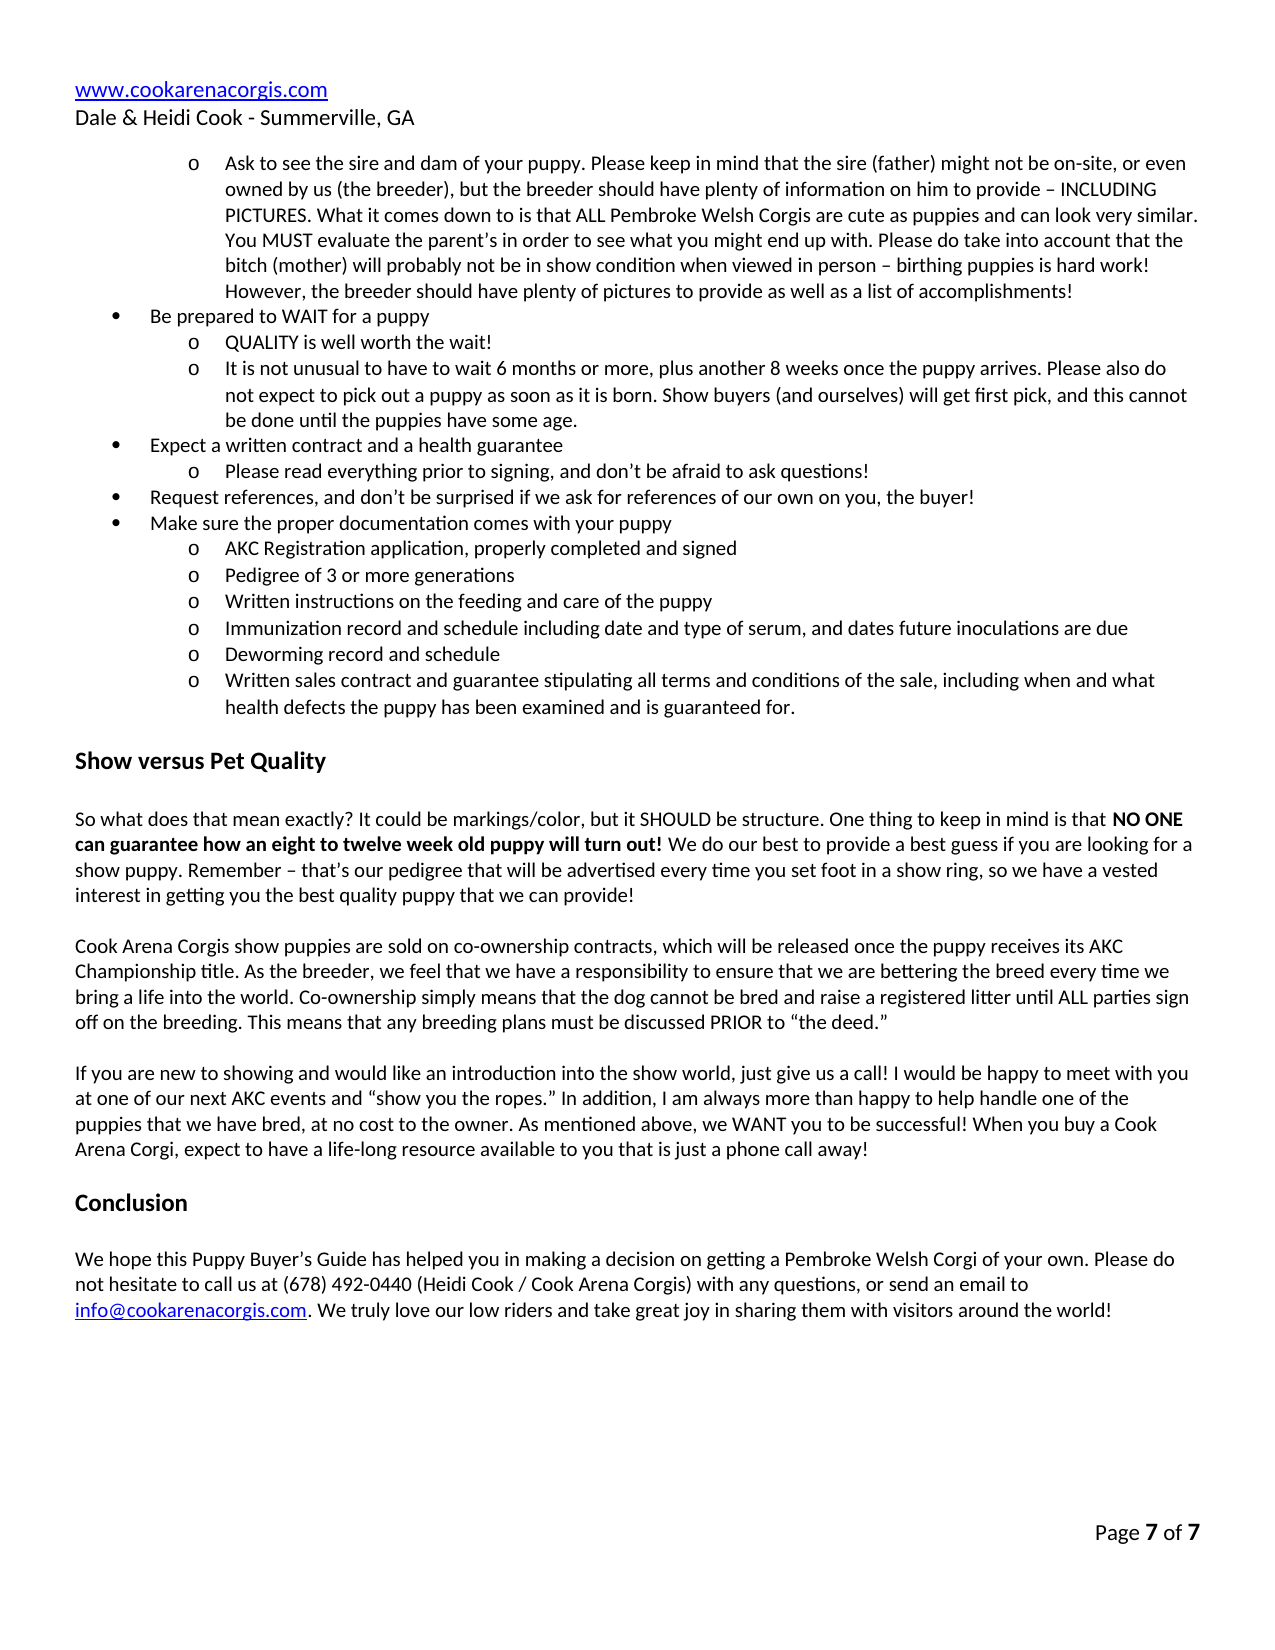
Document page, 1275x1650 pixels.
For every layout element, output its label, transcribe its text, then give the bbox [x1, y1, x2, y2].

text Conclusion [75, 1187, 1200, 1218]
text Cook Arena Corgis show puppies are sold on co-ownership contracts, which will be released once the puppy receives its AKC Championship title. As the breeder, we feel that we have a responsibility to ensure that we are bettering the breed every time we bring a life into the world. Co-ownership simply means that the dog cannot be bred and raise a registered litter until ALL parties sign off on the breeding. This means that any breeding plans must be discussed PRIOR to “the deed.” [75, 933, 1200, 1035]
list Expect a written contract and a health guarantee [112, 433, 1200, 458]
list Ask to see the sire and dam of your puppy. Please keep in mind that the sire (father) might not be on-site, or even owned by us (the breeder), but the breeder should have plenty of information on him to provide – INCLUDING PICTURES. What it comes down to is that ALL Pembroke Welsh Corgis are cute as puppies and can look very similar. You MUST evaluate the parent’s in order to see what you might end up with. Please do take into account that the bitch (mother) will probably not be in show condition when viewed in person – birthing puppies is hard work! However, the breeder should have plenty of pictures to provide as well as a list of accomplishments! [187, 150, 1200, 303]
text Show versus Pet Quality [75, 745, 1200, 776]
list Pedigree of 3 or more generations [187, 562, 1200, 588]
list Please read everything prior to signing, and don’t be afraid to ask questions! [187, 458, 1200, 484]
list Written instructions on the feeding and care of the puppy [187, 588, 1200, 615]
list Immunization record and schedule including date and type of serum, and dates future inoculations are due [187, 615, 1200, 641]
text If you are new to showing and would like an introduction into the show world, just give us a call! I would be happy to meet with you at one of our next AKC events and “show you the ropes.” In addition, I am always more than happy to help handle one of the puppies that we have bred, at no cost to the owner. As mentioned above, we WANT you to be successful! When you buy a Cook Arena Corgi, expect to have a life-long resource available to you that is just a phone call away! [75, 1060, 1200, 1162]
list QUALITY is well worth the wait! [187, 329, 1200, 355]
text So what does that mean exactly? It could be markings/color, but it SHOULD be structure. One thing to keep in mind is that NO ONE can guarantee how an eight to twelve week old puppy will turn out! We do our best to provide a best guess if you are looking for a show puppy. Remember – that’s our pedigree that will be advertised every time you set foot in a show ring, so we have a vested interest in getting you the best quality puppy that we can provide! [75, 806, 1200, 908]
list Deworming record and schedule [187, 641, 1200, 668]
text We hope this Puppy Buyer’s Guide has helped you in making a decision on getting a Pembroke Welsh Corgi of your own. Please do not hesitate to call us at (678) 492-0440 (Heidi Cook / Cook Arena Corgis) with any questions, or send an email to info@cookarenacorgis.com. We truly love our low riders and take great joy in sharing them with visitors around the world! [75, 1246, 1200, 1322]
list Make sure the proper documentation comes with your puppy [112, 510, 1200, 535]
list It is not unusual to have to wait 6 months or more, plus another 8 weeks once the puppy arrives. Please also do not expect to pick out a puppy as soon as it is born. Show buyers (and ourselves) will get first pick, and this cannot be done until the puppies have some age. [187, 355, 1200, 433]
list AKC Registration application, properly completed and signed [187, 535, 1200, 562]
list Request references, and don’t be surprised if we ask for references of our own on you, the buyer! [112, 484, 1200, 510]
list Be prepared to WAIT for a puppy [112, 303, 1200, 329]
list Written sales contract and guarantee stipulating all terms and conditions of the sale, including when and what health defects the puppy has been examined and is guaranteed for. [187, 668, 1200, 719]
